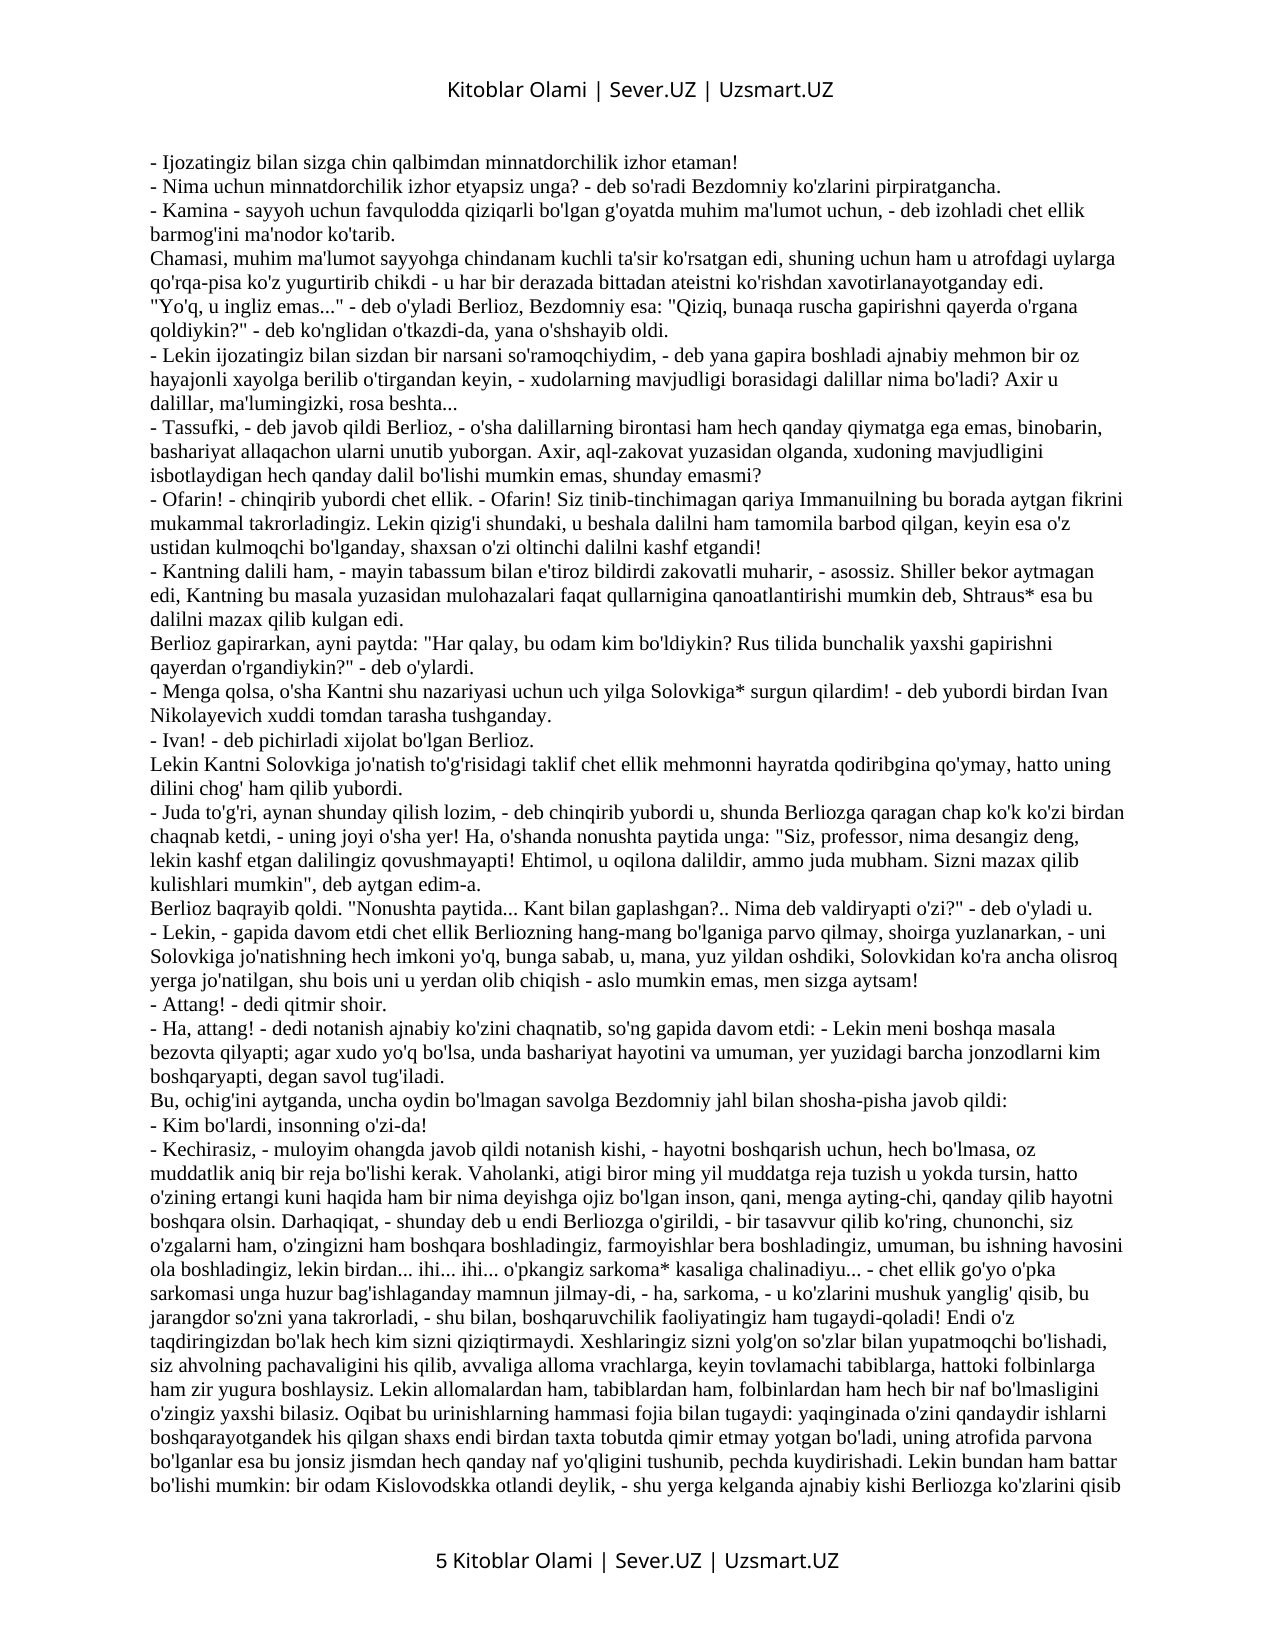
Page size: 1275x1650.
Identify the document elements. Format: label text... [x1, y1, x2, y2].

text Bu, ochig'ini aytganda, uncha oydin bo'lmagan savolga Bezdomniy jahl bilan shosha-pisha javob qildi: [150, 1088, 1125, 1112]
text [150, 1137, 1125, 1497]
text - Ofarin! - chinqirib yubordi chet ellik. - Ofarin! Siz tinib-tinchimagan qariya Immanuilning bu borada aytgan fikrini mukammal takrorladingiz. Lekin qizig'i shundaki, u beshala dalilni ham tamomila barbod qilgan, keyin esa o'z ustidan kulmoqchi bo'lganday, shaxsan o'zi oltinchi dalilni kashf etgandi! [150, 487, 1125, 559]
text Berlioz baqrayib qoldi. "Nonushta paytida... Kant bilan gaplashgan?.. Nima deb valdiryapti o'zi?" - deb o'yladi u. [150, 896, 1125, 920]
text Chamasi, muhim ma'lumot sayyohga chindanam kuchli ta'sir ko'rsatgan edi, shuning uchun ham u atrofdagi uylarga qo'rqa-pisa ko'z yugurtirib chikdi - u har bir derazada bittadan ateistni ko'rishdan xavotirlanayotganday edi. [150, 246, 1125, 294]
text Lekin Kantni Solovkiga jo'natish to'g'risidagi taklif chet ellik mehmonni hayratda qodiribgina qo'ymay, hatto uning dilini chog' ham qilib yubordi. [150, 752, 1125, 800]
text - Tassufki, - deb javob qildi Berlioz, - o'sha dalillarning birontasi ham hech qanday qiymatga ega emas, binobarin, bashariyat allaqachon ularni unutib yuborgan. Axir, aql-zakovat yuzasidan olganda, xudoning mavjudligini isbotlaydigan hech qanday dalil bo'lishi mumkin emas, shunday emasmi? [150, 415, 1125, 487]
text - Kim bo'lardi, insonning o'zi-da! [150, 1112, 1125, 1137]
text Berlioz gapirarkan, ayni paytda: "Har qalay, bu odam kim bo'ldiykin? Rus tilida bunchalik yaxshi gapirishni qayerdan o'rgandiykin?" - deb o'ylardi. [150, 631, 1125, 679]
text - Ivan! - deb pichirladi xijolat bo'lgan Berlioz. [150, 727, 1125, 752]
text - Nima uchun minnatdorchilik izhor etyapsiz unga? - deb so'radi Bezdomniy ko'zlarini pirpiratgancha. [150, 174, 1125, 198]
text - Ha, attang! - dedi notanish ajnabiy ko'zini chaqnatib, so'ng gapida davom etdi: - Lekin meni boshqa masala bezovta qilyapti; agar xudo yo'q bo'lsa, unda bashariyat hayotini va umuman, yer yuzidagi barcha jonzodlarni kim boshqaryapti, degan savol tug'iladi. [150, 1016, 1125, 1088]
text - Ijozatingiz bilan sizga chin qalbimdan minnatdorchilik izhor etaman! [150, 150, 1125, 174]
text - Attang! - dedi qitmir shoir. [150, 992, 1125, 1016]
text - Menga qolsa, o'sha Kantni shu nazariyasi uchun uch yilga Solovkiga* surgun qilardim! - deb yubordi birdan Ivan Nikolayevich xuddi tomdan tarasha tushganday. [150, 679, 1125, 727]
text - Kamina - sayyoh uchun favqulodda qiziqarli bo'lgan g'oyatda muhim ma'lumot uchun, - deb izohladi chet ellik barmog'ini ma'nodor ko'tarib. [150, 198, 1125, 246]
text "Yo'q, u ingliz emas..." - deb o'yladi Berlioz, Bezdomniy esa: "Qiziq, bunaqa ruscha gapirishni qayerda o'rgana qoldiykin?" - deb ko'nglidan o'tkazdi-da, yana o'shshayib oldi. [150, 294, 1125, 342]
text - Lekin ijozatingiz bilan sizdan bir narsani so'ramoqchiydim, - deb yana gapira boshladi ajnabiy mehmon bir oz hayajonli xayolga berilib o'tirgandan keyin, - xudolarning mavjudligi borasidagi dalillar nima bo'ladi? Axir u dalillar, ma'lumingizki, rosa beshta... [150, 342, 1125, 415]
text - Juda to'g'ri, aynan shunday qilish lozim, - deb chinqirib yubordi u, shunda Berliozga qaragan chap ko'k ko'zi birdan chaqnab ketdi, - uning joyi o'sha yer! Ha, o'shanda nonushta paytida unga: "Siz, professor, nima desangiz deng, lekin kashf etgan dalilingiz qovushmayapti! Ehtimol, u oqilona dalildir, ammo juda mubham. Sizni mazax qilib kulishlari mumkin", deb aytgan edim-a. [150, 800, 1125, 896]
text - Lekin, - gapida davom etdi chet ellik Berliozning hang-mang bo'lganiga parvo qilmay, shoirga yuzlanarkan, - uni Solovkiga jo'natishning hech imkoni yo'q, bunga sabab, u, mana, yuz yildan oshdiki, Solovkidan ko'ra ancha olisroq yerga jo'natilgan, shu bois uni u yerdan olib chiqish - aslo mumkin emas, men sizga aytsam! [150, 920, 1125, 992]
text - Kantning dalili ham, - mayin tabassum bilan e'tiroz bildirdi zakovatli muharir, - asossiz. Shiller bekor aytmagan edi, Kantning bu masala yuzasidan mulohazalari faqat qullarnigina qanoatlantirishi mumkin deb, Shtraus* esa bu dalilni mazax qilib kulgan edi. [150, 559, 1125, 631]
